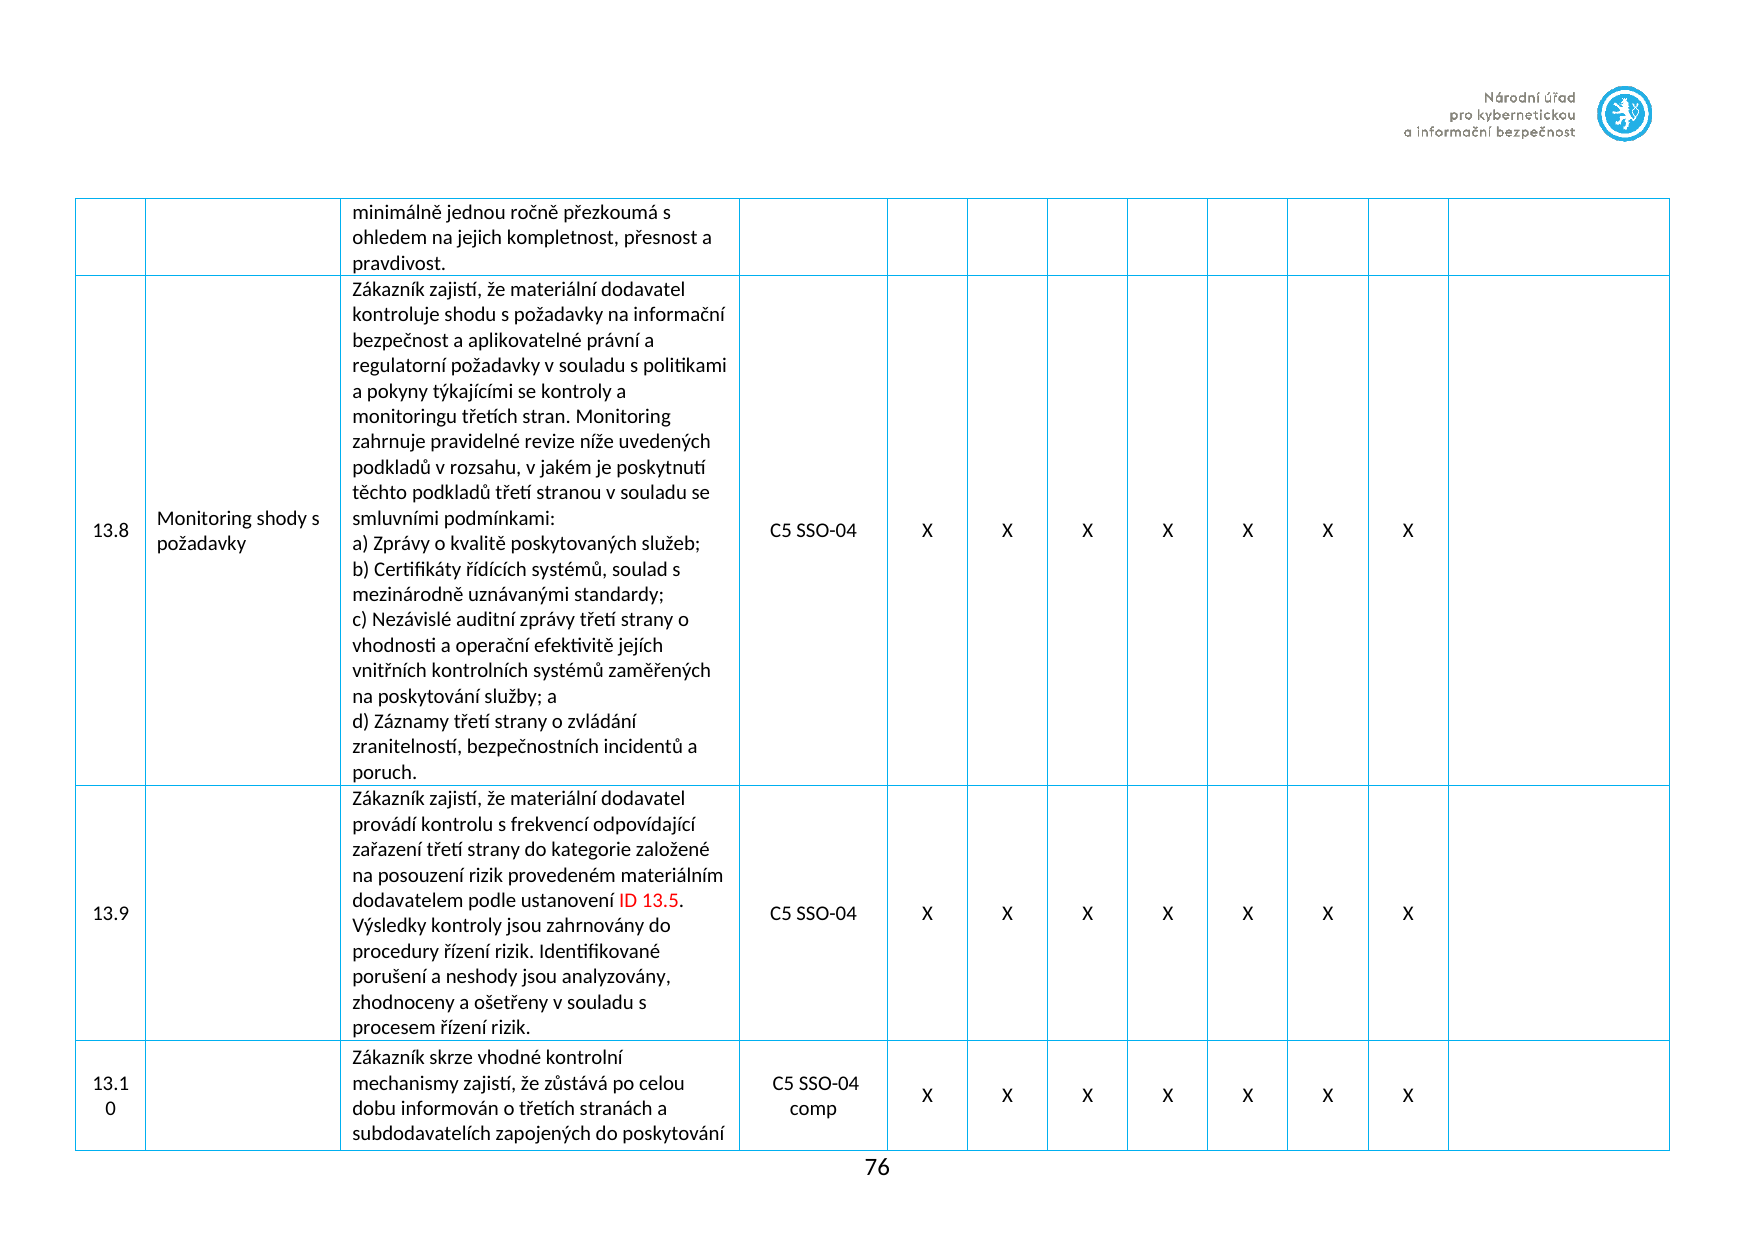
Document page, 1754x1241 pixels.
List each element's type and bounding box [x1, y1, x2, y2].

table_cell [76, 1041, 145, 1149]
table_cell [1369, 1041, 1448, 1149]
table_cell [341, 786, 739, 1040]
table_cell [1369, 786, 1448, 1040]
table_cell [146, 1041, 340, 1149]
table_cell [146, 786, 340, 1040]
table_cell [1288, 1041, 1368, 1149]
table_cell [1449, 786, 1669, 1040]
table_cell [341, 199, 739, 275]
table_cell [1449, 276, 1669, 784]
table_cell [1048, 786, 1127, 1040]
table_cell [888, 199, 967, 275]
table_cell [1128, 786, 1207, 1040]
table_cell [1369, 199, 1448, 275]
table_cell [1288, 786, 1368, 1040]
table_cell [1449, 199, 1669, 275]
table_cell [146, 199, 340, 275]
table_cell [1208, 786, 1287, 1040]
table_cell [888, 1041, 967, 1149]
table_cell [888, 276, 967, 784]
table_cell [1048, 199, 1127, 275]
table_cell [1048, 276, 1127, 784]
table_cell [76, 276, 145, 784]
picture [1375, 59, 1679, 169]
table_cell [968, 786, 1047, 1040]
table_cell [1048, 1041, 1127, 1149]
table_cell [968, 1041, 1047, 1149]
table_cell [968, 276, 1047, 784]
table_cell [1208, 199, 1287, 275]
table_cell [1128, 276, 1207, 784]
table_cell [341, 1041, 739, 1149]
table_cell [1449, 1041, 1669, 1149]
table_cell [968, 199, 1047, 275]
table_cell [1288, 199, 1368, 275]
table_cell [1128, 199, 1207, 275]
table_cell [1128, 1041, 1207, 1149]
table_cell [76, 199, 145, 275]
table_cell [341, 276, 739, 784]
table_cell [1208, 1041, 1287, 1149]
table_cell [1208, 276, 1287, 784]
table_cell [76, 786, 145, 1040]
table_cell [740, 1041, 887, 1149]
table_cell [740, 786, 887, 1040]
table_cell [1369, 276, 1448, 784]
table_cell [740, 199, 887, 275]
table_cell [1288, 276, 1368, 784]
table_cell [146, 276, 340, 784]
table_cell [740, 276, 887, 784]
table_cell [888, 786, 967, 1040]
